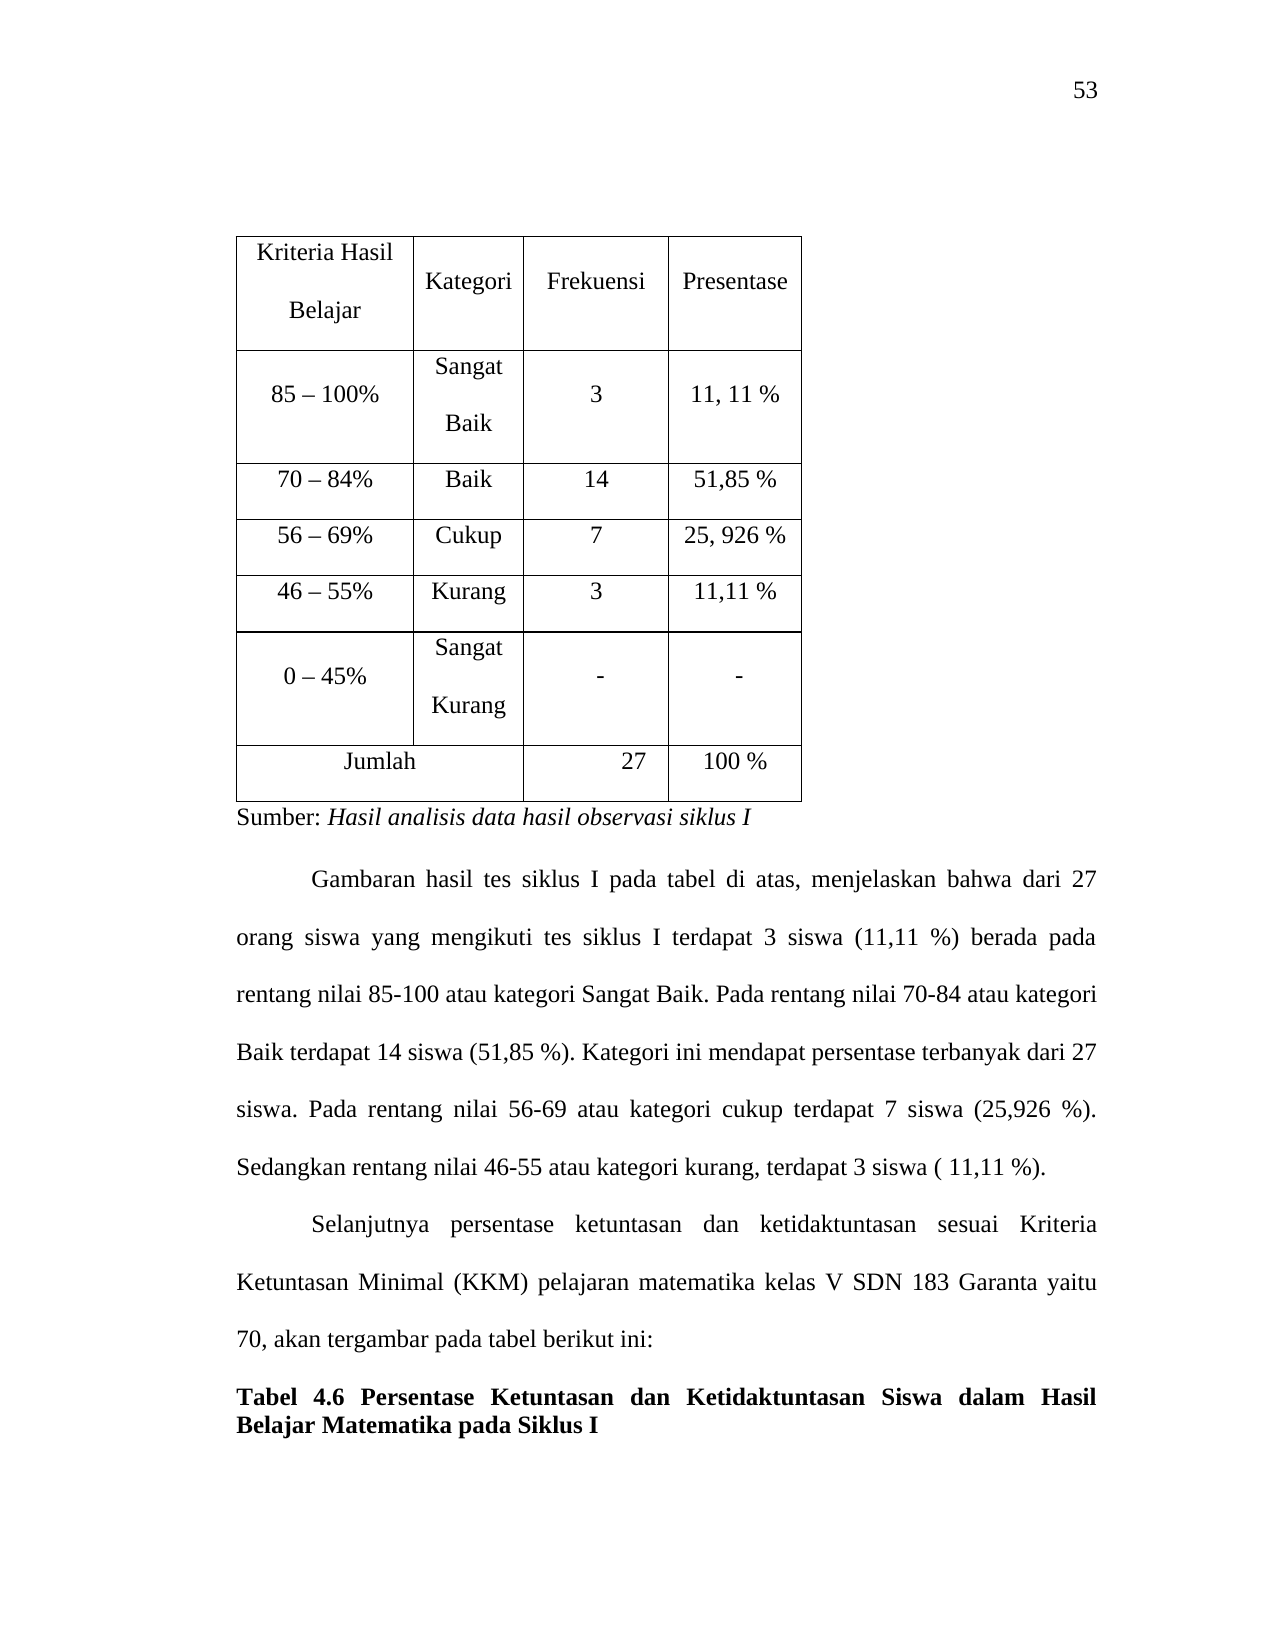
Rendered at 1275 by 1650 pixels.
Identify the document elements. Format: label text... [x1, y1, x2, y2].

table_cell 27 [524, 746, 668, 801]
table_header Kriteria Hasil Belajar [237, 237, 413, 350]
table_cell 11,11 % [669, 576, 801, 631]
table_cell 0 – 45% [237, 633, 413, 745]
table_header Presentase [669, 237, 801, 350]
table_cell [669, 633, 801, 745]
text Selanjutnya persentase ketuntasan dan ketidaktuntasan sesuai Kriteria Ketuntasan Minimal (KKM) pelajaran matematika kelas V SDN 183 Garanta yaitu 70, akan tergambar pada tabel berikut ini: [236, 1209, 1098, 1353]
table_cell [524, 633, 668, 745]
table_cell Sangat Baik [414, 351, 523, 463]
table_cell 11, 11 % [669, 351, 801, 463]
table_cell Kurang [414, 576, 523, 631]
text Gambaran hasil tes siklus I pada tabel di atas, menjelaskan bahwa dari 27 orang siswa yang mengikuti tes siklus I terdapat 3 siswa (11,11 %) berada pada rentang nilai 85-100 atau kategori Sangat Baik. Pada rentang nilai 70-84 atau kategori Baik terdapat 14 siswa (51,85 %). Kategori ini mendapat persentase terbanyak dari 27 siswa. Pada rentang nilai 56-69 atau kategori cukup terdapat 7 siswa (25,926 %). Sedangkan rentang nilai 46-55 atau kategori kurang, terdapat 3 siswa ( 11,11 %). [236, 864, 1098, 1180]
table_cell 3 [524, 576, 668, 631]
table_cell Sangat Kurang [414, 633, 523, 745]
table_cell 51,85 % [669, 464, 801, 519]
table_cell Cukup [414, 520, 523, 575]
table_header Kategori [414, 237, 523, 350]
table_cell 56 – 69% [237, 520, 413, 575]
table_cell 70 – 84% [237, 464, 413, 519]
table_cell Jumlah [237, 746, 523, 801]
table_cell 3 [524, 351, 668, 463]
text Tabel 4.6 Persentase Ketuntasan dan Ketidaktuntasan Siswa dalam Hasil Belajar Matematika pada Siklus I [236, 1382, 1098, 1439]
table_header Frekuensi [524, 237, 668, 350]
table_cell 25, 926 % [669, 520, 801, 575]
table_cell 7 [524, 520, 668, 575]
text Sumber: Hasil analisis data hasil observasi siklus I [236, 802, 1098, 831]
table_cell 46 – 55% [237, 576, 413, 631]
table_cell 14 [524, 464, 668, 519]
table_cell Baik [414, 464, 523, 519]
table_cell 85 – 100% [237, 351, 413, 463]
table_cell 100 % [669, 746, 801, 801]
